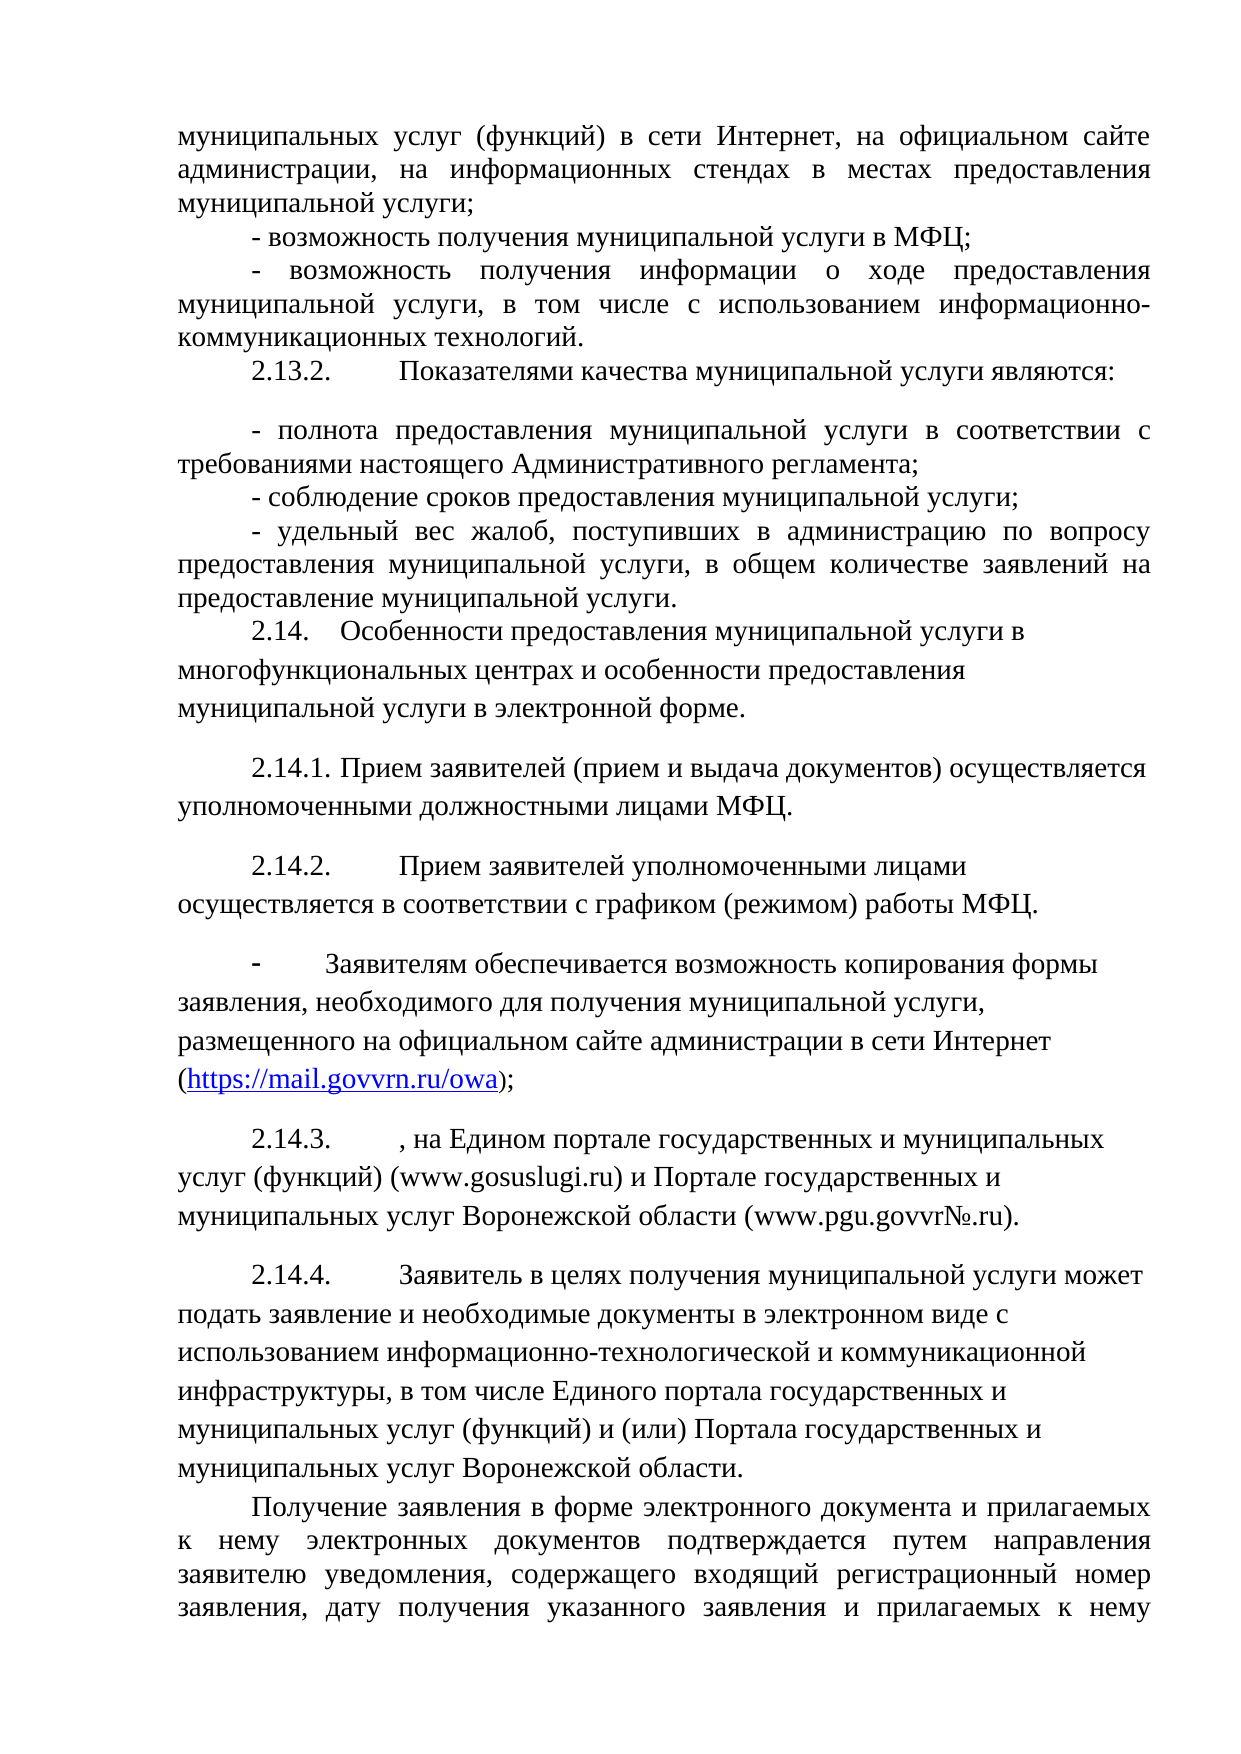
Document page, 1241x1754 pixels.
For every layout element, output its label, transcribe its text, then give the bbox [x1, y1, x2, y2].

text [177, 118, 1152, 219]
text - возможность получения информации о ходе предоставления муниципальной услуги, в том числе с использованием информационно-коммуникационных технологий. [177, 252, 1152, 353]
list Прием заявителей (прием и выдача документов) осуществляется уполномоченными должностными лицами МФЦ. [177, 750, 1152, 822]
text - возможность получения муниципальной услуги в МФЦ; [177, 219, 1152, 252]
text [177, 1489, 1152, 1623]
list Показателями качества муниципальной услуги являются: [177, 353, 1152, 386]
list , на Едином портале государственных и муниципальных услуг (функций) (www.gosuslugi.ru) и Портале государственных и муниципальных услуг Воронежской области (www.pgu.govvr№.ru). [177, 1121, 1152, 1232]
list Заявителям обеспечивается возможность копирования формы заявления, необходимого для получения муниципальной услуги, размещенного на официальном сайте администрации в сети Интернет (https://mail.govvrn.ru/owa); [177, 946, 1152, 1095]
list Особенности предоставления муниципальной услуги в многофункциональных центрах и особенности предоставления муниципальной услуги в электронной форме. [177, 613, 1152, 724]
list Прием заявителей уполномоченными лицами осуществляется в соответствии с графиком (режимом) работы МФЦ. [177, 848, 1152, 920]
list Заявитель в целях получения муниципальной услуги может подать заявление и необходимые документы в электронном виде с использованием информационно-технологической и коммуникационной инфраструктуры, в том числе Единого портала государственных и муниципальных услуг (функций) и (или) Портала государственных и муниципальных услуг Воронежской области. [177, 1257, 1152, 1484]
text - полнота предоставления муниципальной услуги в соответствии с требованиями настоящего Административного регламента; [177, 412, 1152, 479]
text - соблюдение сроков предоставления муниципальной услуги; [177, 479, 1152, 513]
text - удельный вес жалоб, поступивших в администрацию по вопросу предоставления муниципальной услуги, в общем количестве заявлений на предоставление муниципальной услуги. [177, 513, 1152, 613]
